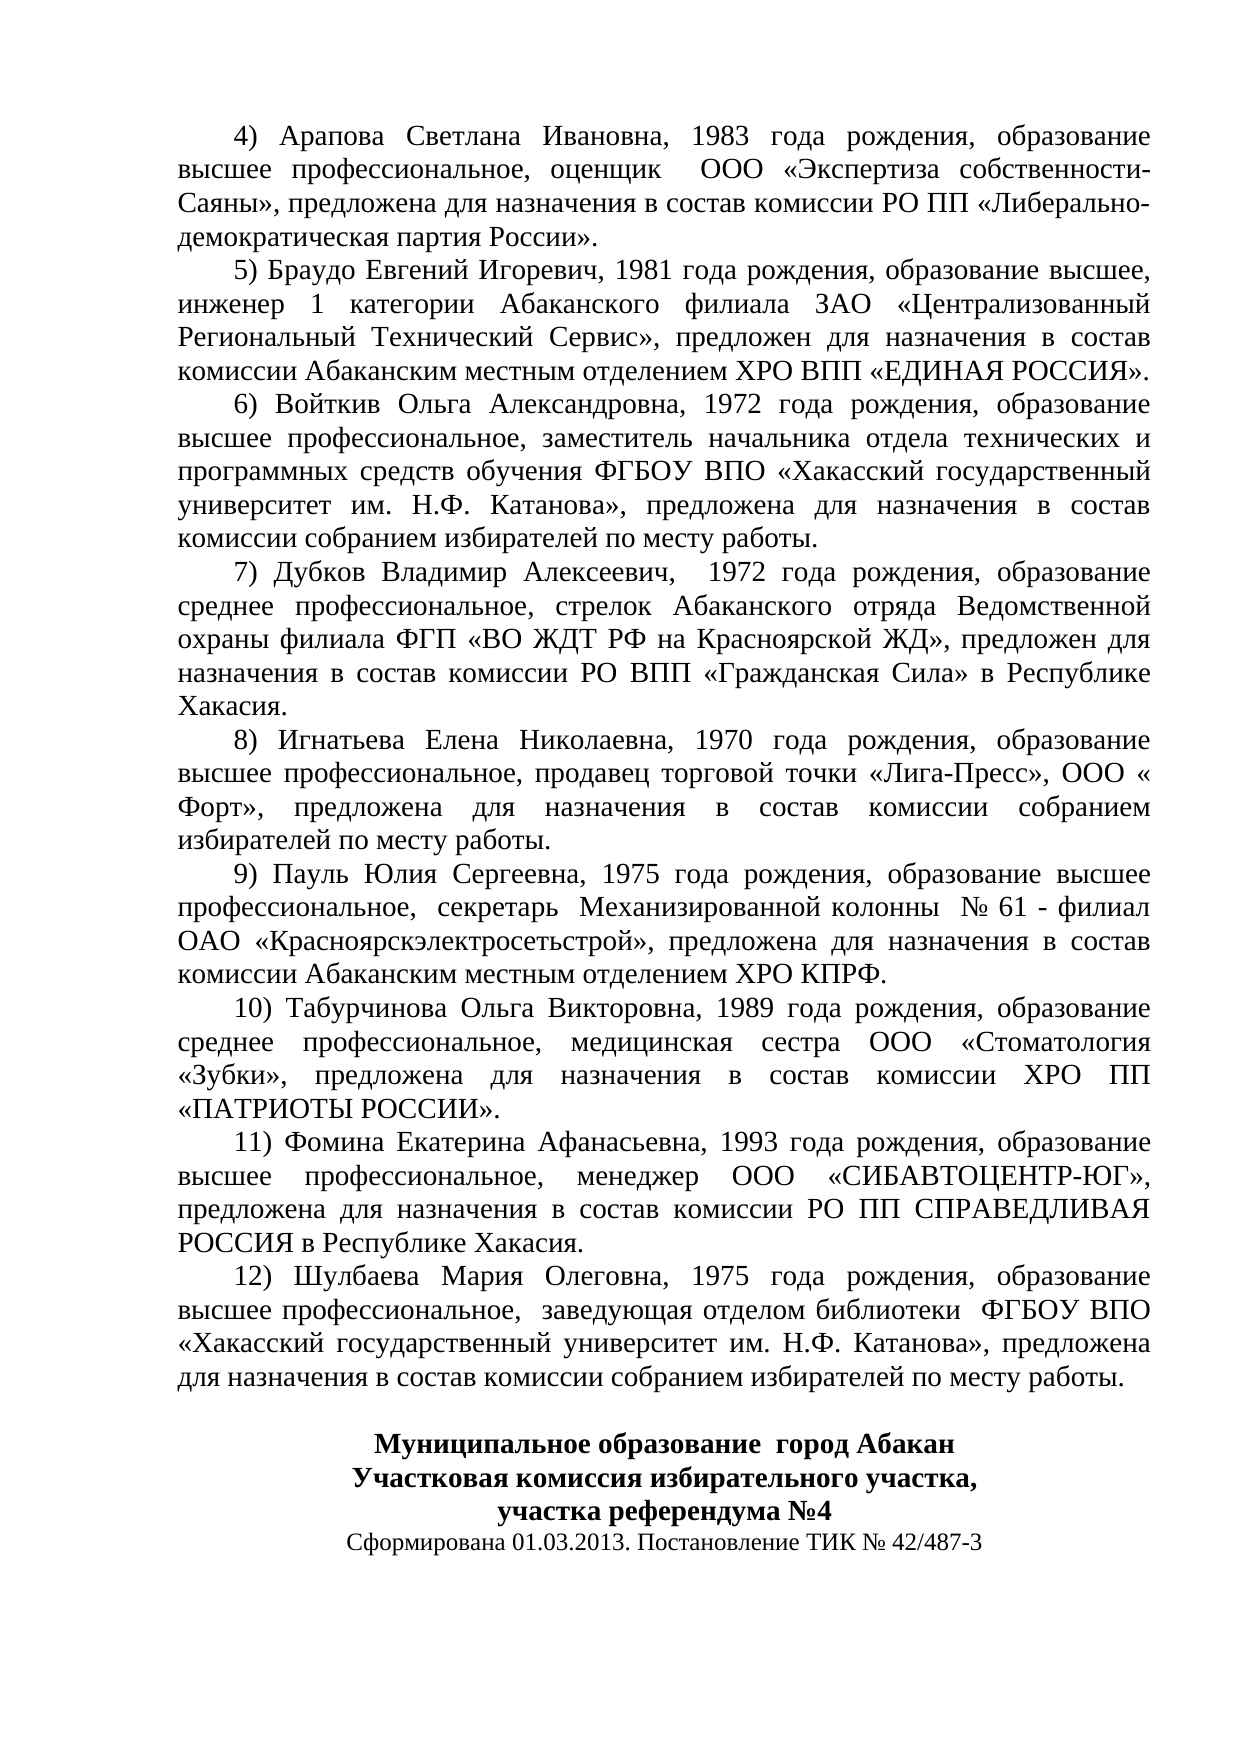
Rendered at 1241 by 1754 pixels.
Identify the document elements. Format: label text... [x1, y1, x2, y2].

text Участковая комиссия избирательного участка, [177, 1460, 1152, 1493]
text 6) Войткив Ольга Александровна, 1972 года рождения, образование высшее профессиональное, заместитель начальника отдела технических и программных средств обучения ФГБОУ ВПО «Хакасский государственный университет им. Н.Ф. Катанова», предложена для назначения в состав комиссии собранием избирателей по месту работы. [177, 386, 1152, 554]
text Муниципальное образование город Абакан [177, 1426, 1152, 1460]
text Сформирована 01.03.2013. Постановление ТИК № 42/487-3 [177, 1527, 1152, 1556]
text 11) Фомина Екатерина Афанасьевна, 1993 года рождения, образование высшее профессиональное, менеджер ООО «СИБАВТОЦЕНТР-ЮГ», предложена для назначения в состав комиссии РО ПП СПРАВЕДЛИВАЯ РОССИЯ в Республике Хакасия. [177, 1124, 1152, 1258]
text 10) Табурчинова Ольга Викторовна, 1989 года рождения, образование среднее профессиональное, медицинская сестра ООО «Стоматология «Зубки», предложена для назначения в состав комиссии ХРО ПП «ПАТРИОТЫ РОССИИ». [177, 990, 1152, 1124]
text 7) Дубков Владимир Алексеевич, 1972 года рождения, образование среднее профессиональное, стрелок Абаканского отряда Ведомственной охраны филиала ФГП «ВО ЖДТ РФ на Красноярской ЖД», предложен для назначения в состав комиссии РО ВПП «Гражданская Сила» в Республике Хакасия. [177, 554, 1152, 722]
text 8) Игнатьева Елена Николаевна, 1970 года рождения, образование высшее профессиональное, продавец торговой точки «Лига-Пресс», ООО « Форт», предложена для назначения в состав комиссии собранием избирателей по месту работы. [177, 722, 1152, 856]
text 12) Шулбаева Мария Олеговна, 1975 года рождения, образование высшее профессиональное, заведующая отделом библиотеки ФГБОУ ВПО «Хакасский государственный университет им. Н.Ф. Катанова», предложена для назначения в состав комиссии собранием избирателей по месту работы. [177, 1258, 1152, 1393]
text участка референдума №4 [177, 1493, 1152, 1527]
text 9) Пауль Юлия Сергеевна, 1975 года рождения, образование высшее профессиональное, секретарь Механизированной колонны № 61 - филиал ОАО «Красноярскэлектросетьстрой», предложена для назначения в состав комиссии Абаканским местным отделением ХРО КПРФ. [177, 856, 1152, 990]
text 5) Браудо Евгений Игоревич, 1981 года рождения, образование высшее, инженер 1 категории Абаканского филиала ЗАО «Централизованный Региональный Технический Сервис», предложен для назначения в состав комиссии Абаканским местным отделением ХРО ВПП «ЕДИНАЯ РОССИЯ». [177, 252, 1152, 386]
text 4) Арапова Светлана Ивановна, 1983 года рождения, образование высшее профессиональное, оценщик ООО «Экспертиза собственности-Саяны», предложена для назначения в состав комиссии РО ПП «Либерально-демократическая партия России». [177, 118, 1152, 252]
